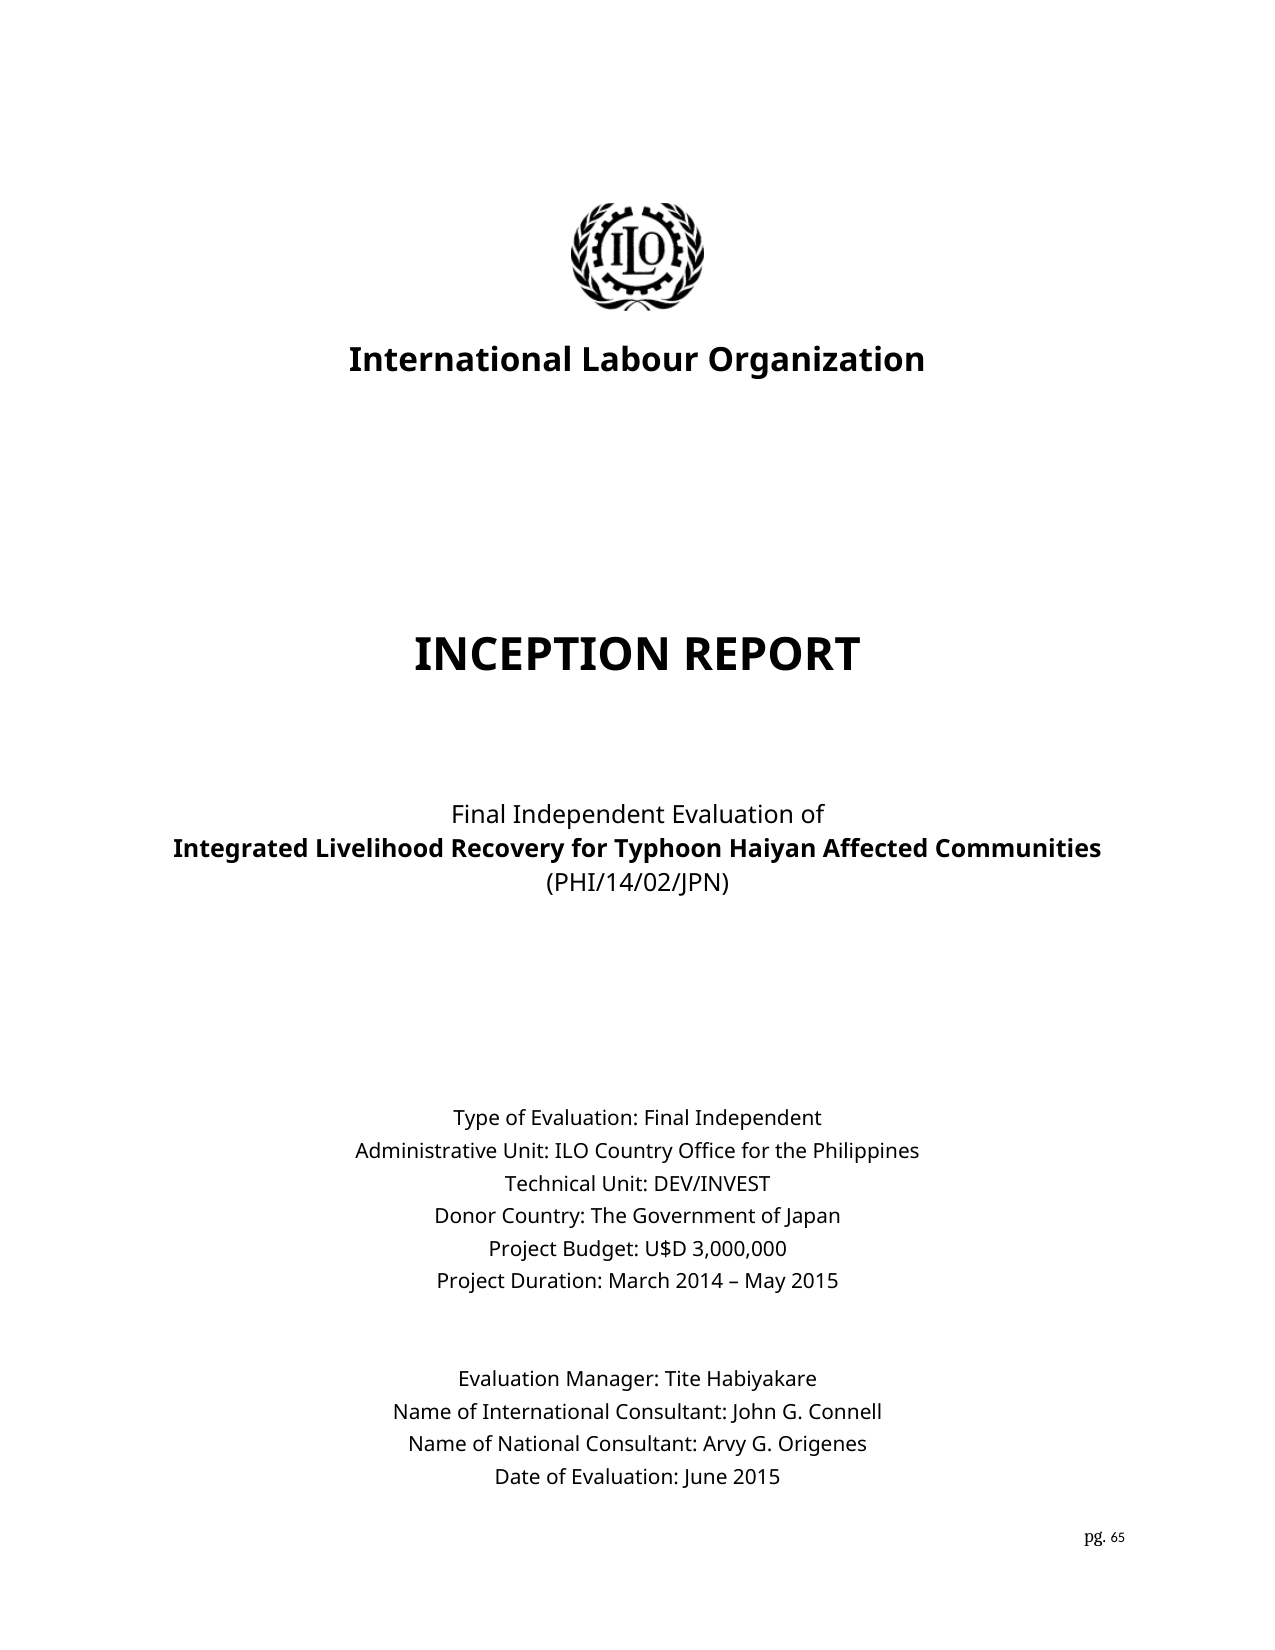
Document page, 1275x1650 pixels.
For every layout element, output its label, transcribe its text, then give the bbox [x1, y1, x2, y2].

picture [571, 203, 704, 311]
text Final Independent Evaluation of [150, 797, 1125, 831]
text Name of National Consultant: Arvy G. Origenes [150, 1429, 1125, 1458]
text Type of Evaluation: Final Independent [150, 1103, 1125, 1132]
text (PHI/14/02/JPN) [150, 865, 1125, 899]
text International Labour Organization [150, 336, 1125, 381]
text Evaluation Manager: Tite Habiyakare [150, 1364, 1125, 1393]
text Name of International Consultant: John G. Connell [150, 1397, 1125, 1425]
text Date of Evaluation: June 2015 [150, 1462, 1125, 1491]
text INCEPTION REPORT [150, 621, 1125, 683]
text Project Budget: U$D 3,000,000 [150, 1234, 1125, 1262]
text Donor Country: The Government of Japan [150, 1201, 1125, 1230]
text Project Duration: March 2014 – May 2015 [150, 1266, 1125, 1295]
text Administrative Unit: ILO Country Office for the Philippines [150, 1136, 1125, 1164]
text Technical Unit: DEV/INVEST [150, 1169, 1125, 1197]
text Integrated Livelihood Recovery for Typhoon Haiyan Affected Communities [150, 831, 1125, 865]
